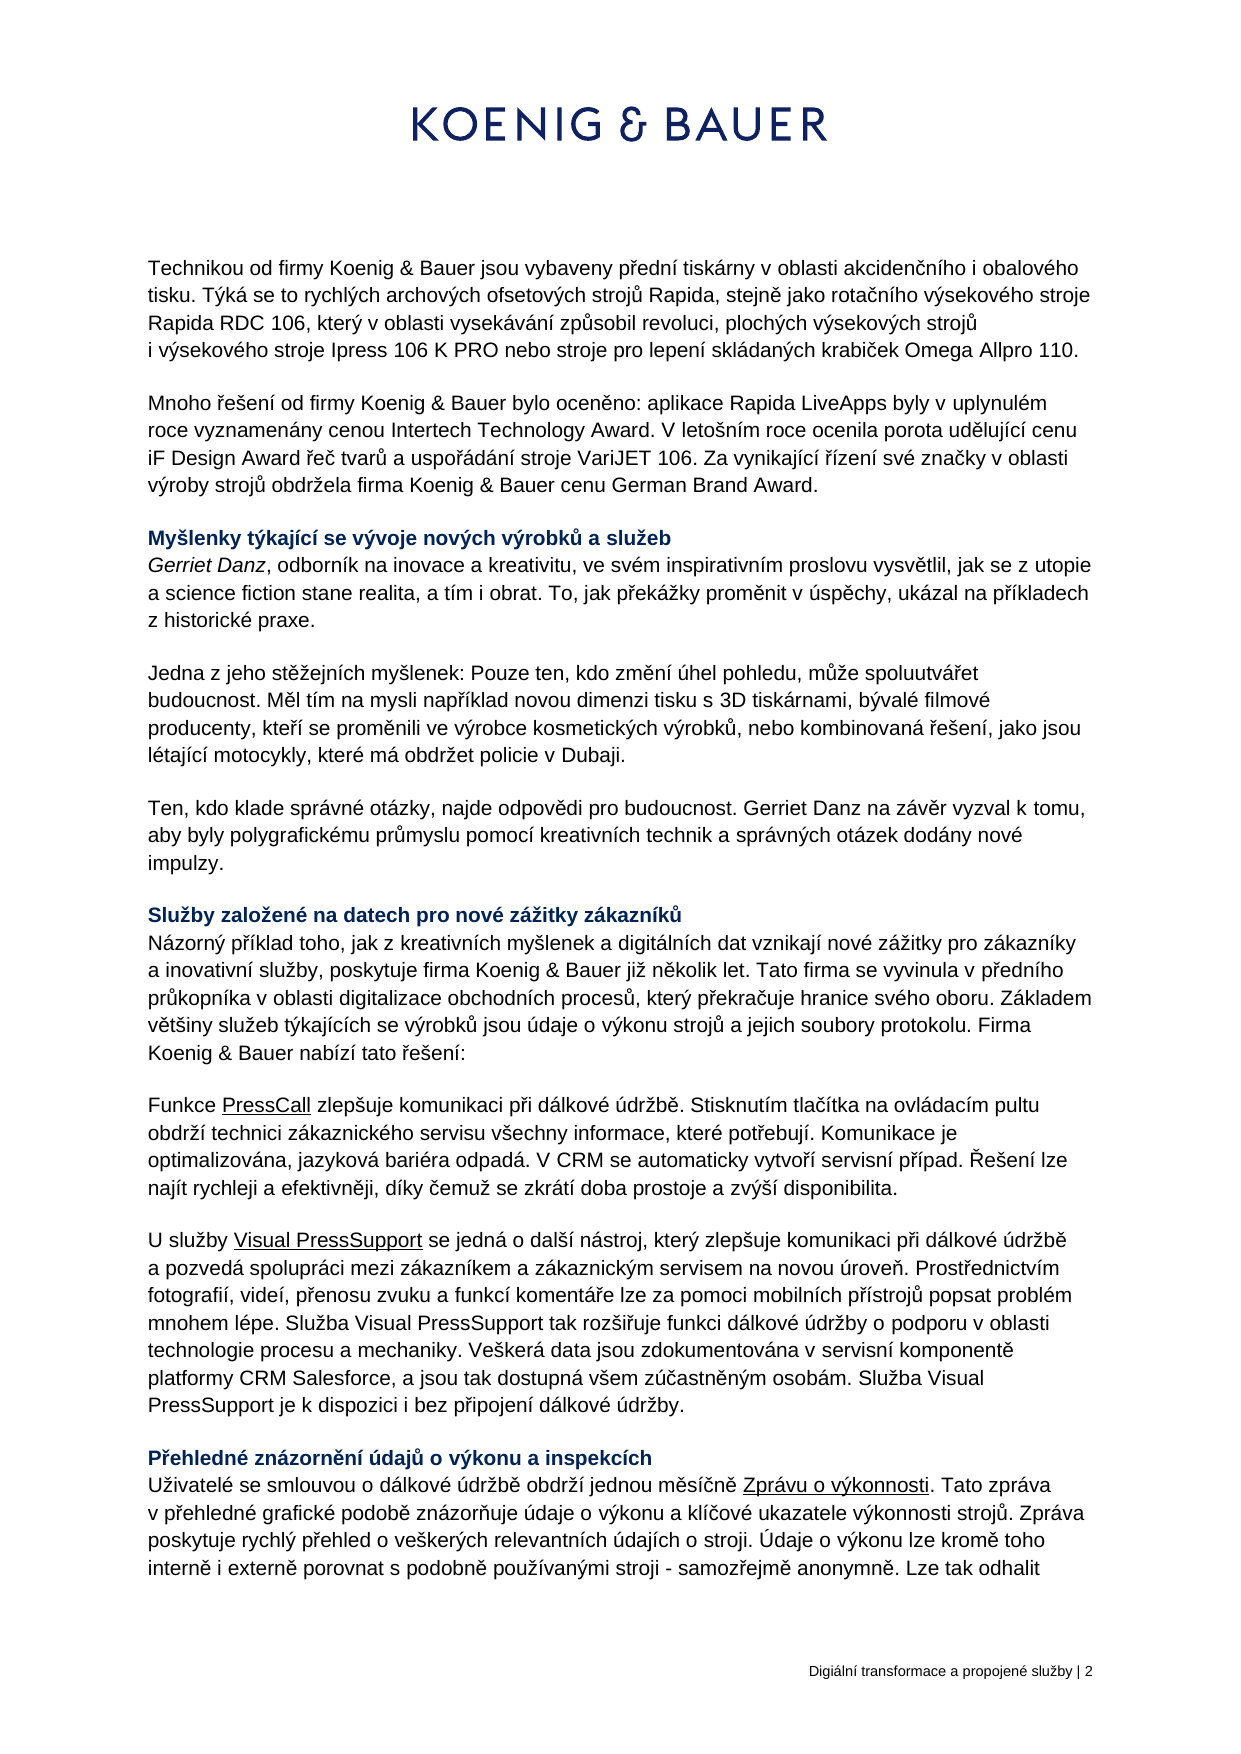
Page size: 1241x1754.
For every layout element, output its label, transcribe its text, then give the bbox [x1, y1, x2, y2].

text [148, 1473, 1092, 1579]
text U služby Visual PressSupport se jedná o další nástroj, který zlepšuje komunikaci při dálkové údržbě a pozvedá spolupráci mezi zákazníkem a zákaznickým servisem na novou úroveň. Prostřednictvím fotografií, videí, přenosu zvuku a funkcí komentáře lze za pomoci mobilních přístrojů popsat problém mnohem lépe. Služba Visual PressSupport tak rozšiřuje funkci dálkové údržby o podporu v oblasti technologie procesu a mechaniky. Veškerá data jsou zdokumentována v servisní komponentě platformy CRM Salesforce, a jsou tak dostupná všem zúčastněným osobám. Služba Visual PressSupport je k dispozici i bez připojení dálkové údržby. [148, 1228, 1092, 1417]
text Gerriet Danz, odborník na inovace a kreativitu, ve svém inspirativním proslovu vysvětlil, jak se z utopie a science fiction stane realita, a tím i obrat. To, jak překážky proměnit v úspěchy, ukázal na příkladech z historické praxe. [148, 553, 1092, 632]
text Ten, kdo klade správné otázky, najde odpovědi pro budoucnost. Gerriet Danz na závěr vyzval k tomu, aby byly polygrafickému průmyslu pomocí kreativních technik a správných otázek dodány nové impulzy. [148, 796, 1092, 874]
text Technikou od firmy Koenig & Bauer jsou vybaveny přední tiskárny v oblasti akcidenčního i obalového tisku. Týká se to rychlých archových ofsetových strojů Rapida, stejně jako rotačního výsekového stroje Rapida RDC 106, který v oblasti vysekávání způsobil revoluci, plochých výsekových strojů i výsekového stroje Ipress 106 K PRO nebo stroje pro lepení skládaných krabiček Omega Allpro 110. [148, 256, 1092, 362]
subtitle Přehledné znázornění údajů o výkonu a inspekcích [148, 1446, 1092, 1469]
text Názorný příklad toho, jak z kreativních myšlenek a digitálních dat vznikají nové zážitky pro zákazníky a inovativní služby, poskytuje firma Koenig & Bauer již několik let. Tato firma se vyvinula v předního průkopníka v oblasti digitalizace obchodních procesů, který překračuje hranice svého oboru. Základem většiny služeb týkajících se výrobků jsou údaje o výkonu strojů a jejich soubory protokolu. Firma Koenig & Bauer nabízí tato řešení: [148, 931, 1092, 1064]
subtitle Myšlenky týkající se vývoje nových výrobků a služeb [148, 526, 1092, 549]
text Mnoho řešení od firmy Koenig & Bauer bylo oceněno: aplikace Rapida LiveApps byly v uplynulém roce vyznamenány cenou Intertech Technology Award. V letošním roce ocenila porota udělující cenu iF Design Award řeč tvarů a uspořádání stroje VariJET 106. Za vynikající řízení své značky v oblasti výroby strojů obdržela firma Koenig & Bauer cenu German Brand Award. [148, 391, 1092, 497]
text Funkce PressCall zlepšuje komunikaci při dálkové údržbě. Stisknutím tlačítka na ovládacím pultu obdrží technici zákaznického servisu všechny informace, které potřebují. Komunikace je optimalizována, jazyková bariéra odpadá. V CRM se automaticky vytvoří servisní případ. Řešení lze najít rychleji a efektivněji, díky čemuž se zkrátí doba prostoje a zvýší disponibilita. [148, 1093, 1092, 1199]
text Jedna z jeho stěžejních myšlenek: Pouze ten, kdo změní úhel pohledu, může spoluutvářet budoucnost. Měl tím na mysli například novou dimenzi tisku s 3D tiskárnami, bývalé filmové producenty, kteří se proměnili ve výrobce kosmetických výrobků, nebo kombinovaná řešení, jako jsou létající motocykly, které má obdržet policie v Dubaji. [148, 661, 1092, 767]
subtitle Služby založené na datech pro nové zážitky zákazníků [148, 903, 1092, 927]
